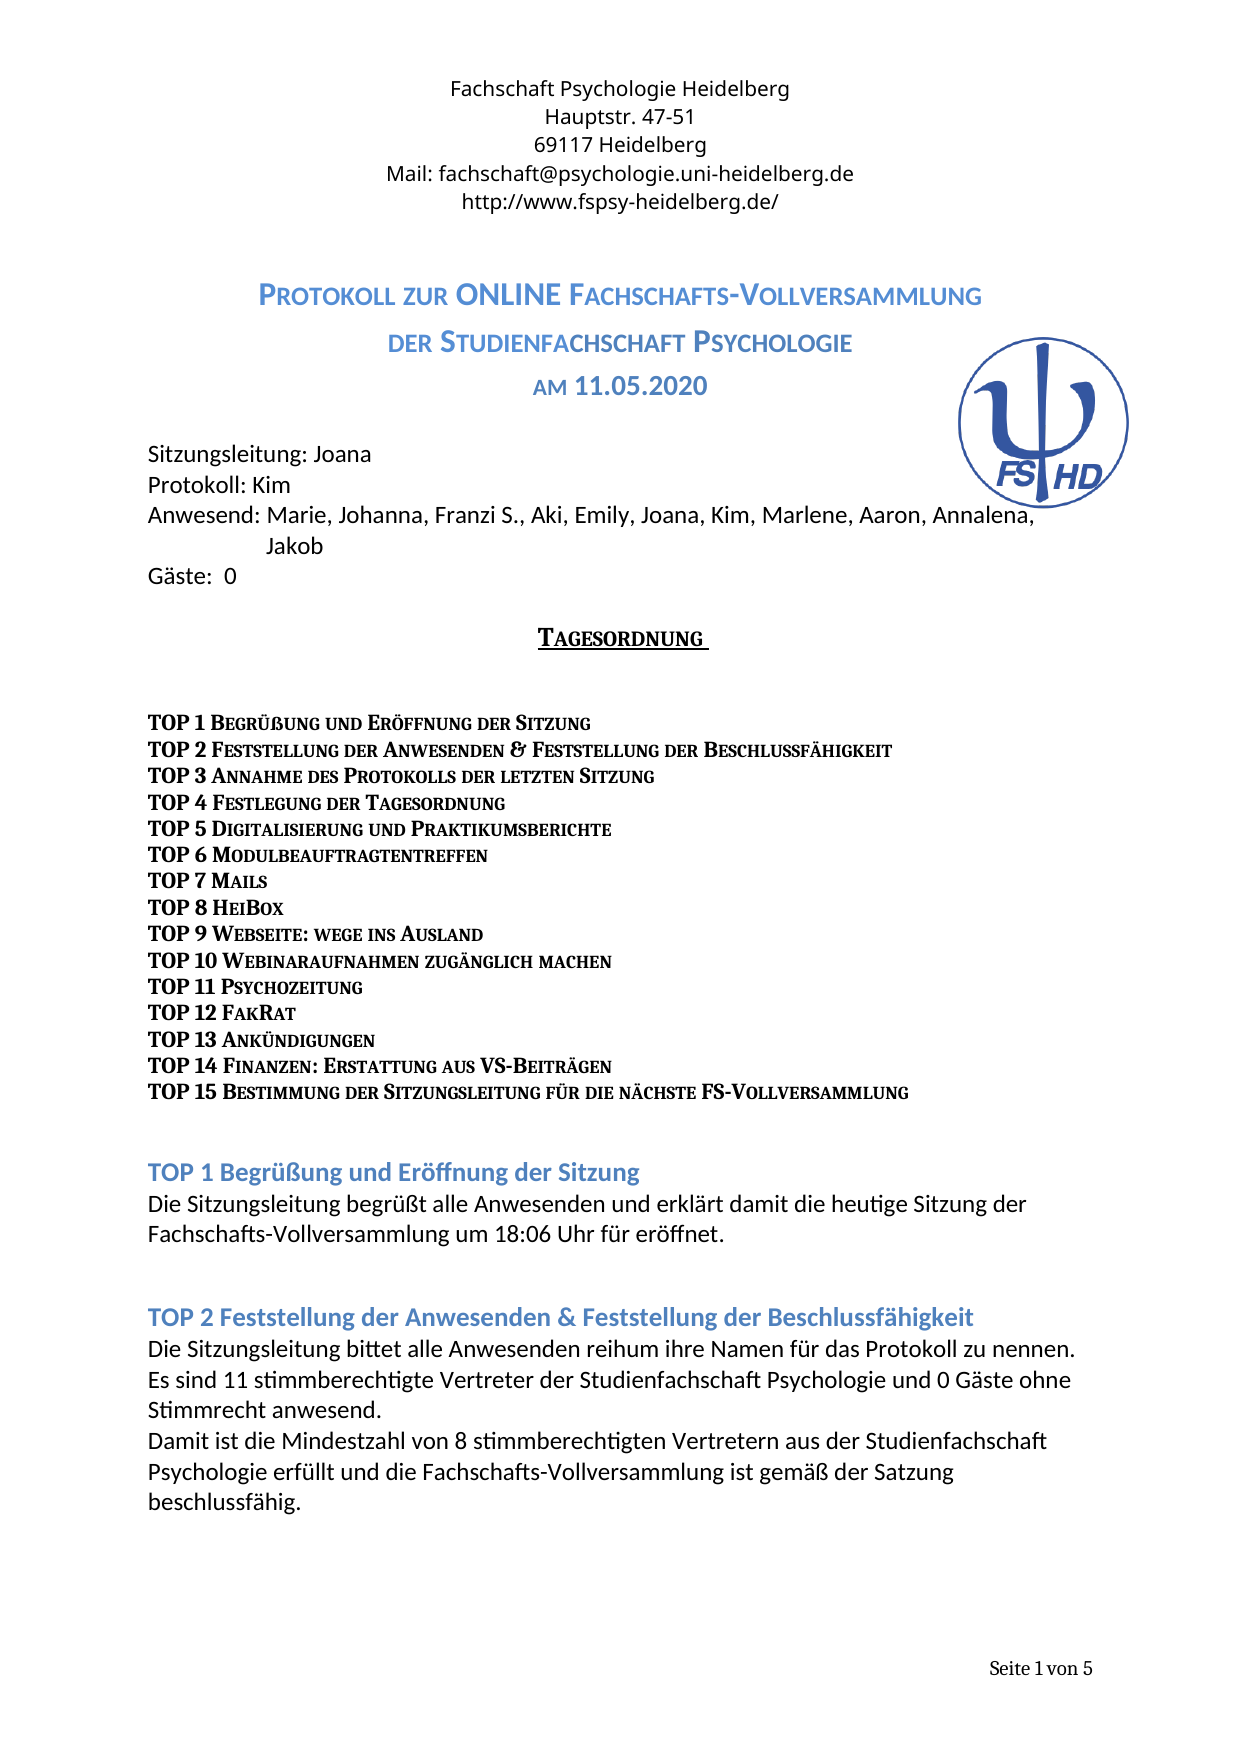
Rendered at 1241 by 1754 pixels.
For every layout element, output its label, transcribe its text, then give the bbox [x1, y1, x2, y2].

text Sitzungsleitung: Joana [148, 438, 953, 469]
text TOP 11 Psychozeitung [148, 974, 1093, 1000]
text TOP 3 Annahme des Protokolls der letzten Sitzung [148, 763, 1093, 789]
text der Studienfachschaft Psychologie [148, 320, 1093, 361]
text TOP 6 Modulbeauftragtentreffen [148, 842, 1093, 868]
text TOP 5 Digitalisierung und Praktikumsberichte [148, 816, 1093, 842]
subtitle TOP 1 Begrüßung und Eröffnung der Sitzung [148, 1155, 1093, 1188]
picture [953, 331, 1133, 511]
text Die Sitzungsleitung bittet alle Anwesenden reihum ihre Namen für das Protokoll zu nennen. Es sind 11 stimmberechtigte Vertreter der Studienfachschaft Psychologie und 0 Gäste ohne Stimmrecht anwesend. [148, 1333, 1093, 1425]
text TOP 4 Festlegung der Tagesordnung [148, 789, 1093, 816]
text Anwesend: Marie, Johanna, Franzi S., Aki, Emily, Joana, Kim, Marlene, Aaron, Annalena, Jakob [148, 499, 1093, 561]
text TOP 10 Webinaraufnahmen zugänglich machen [148, 947, 1093, 974]
text TOP 8 HeiBox [148, 895, 1093, 921]
text TOP 7 Mails [148, 868, 1093, 895]
text Protokoll zur ONLINE Fachschafts-Vollversammlung [148, 273, 1093, 314]
text TOP 2 Feststellung der Anwesenden & Feststellung der Beschlussfähigkeit [148, 737, 1093, 763]
text TOP 9 Webseite: wege ins Ausland [148, 921, 1093, 947]
subtitle TOP 2 Feststellung der Anwesenden & Feststellung der Beschlussfähigkeit [148, 1301, 1093, 1333]
text TOP 1 Begrüßung und Eröffnung der Sitzung [148, 710, 1093, 737]
text Gäste: 0 [148, 561, 1093, 591]
text TOP 12 FakRat [148, 1000, 1093, 1026]
text Protokoll: Kim [148, 469, 953, 499]
text am 11.05.2020 [148, 367, 953, 403]
text Tagesordnung [148, 622, 1093, 653]
text Damit ist die Mindestzahl von 8 stimmberechtigten Vertretern aus der Studienfachschaft Psychologie erfüllt und die Fachschafts-Vollversammlung ist gemäß der Satzung beschlussfähig. [148, 1425, 1093, 1517]
text TOP 15 Bestimmung der Sitzungsleitung für die nächste FS-Vollversammlung [148, 1079, 1093, 1106]
text TOP 14 Finanzen: Erstattung aus VS-Beiträgen [148, 1053, 1093, 1079]
text TOP 13 Ankündigungen [148, 1026, 1093, 1053]
text Die Sitzungsleitung begrüßt alle Anwesenden und erklärt damit die heutige Sitzung der Fachschafts-Vollversammlung um 18:06 Uhr für eröffnet. [148, 1188, 1093, 1249]
